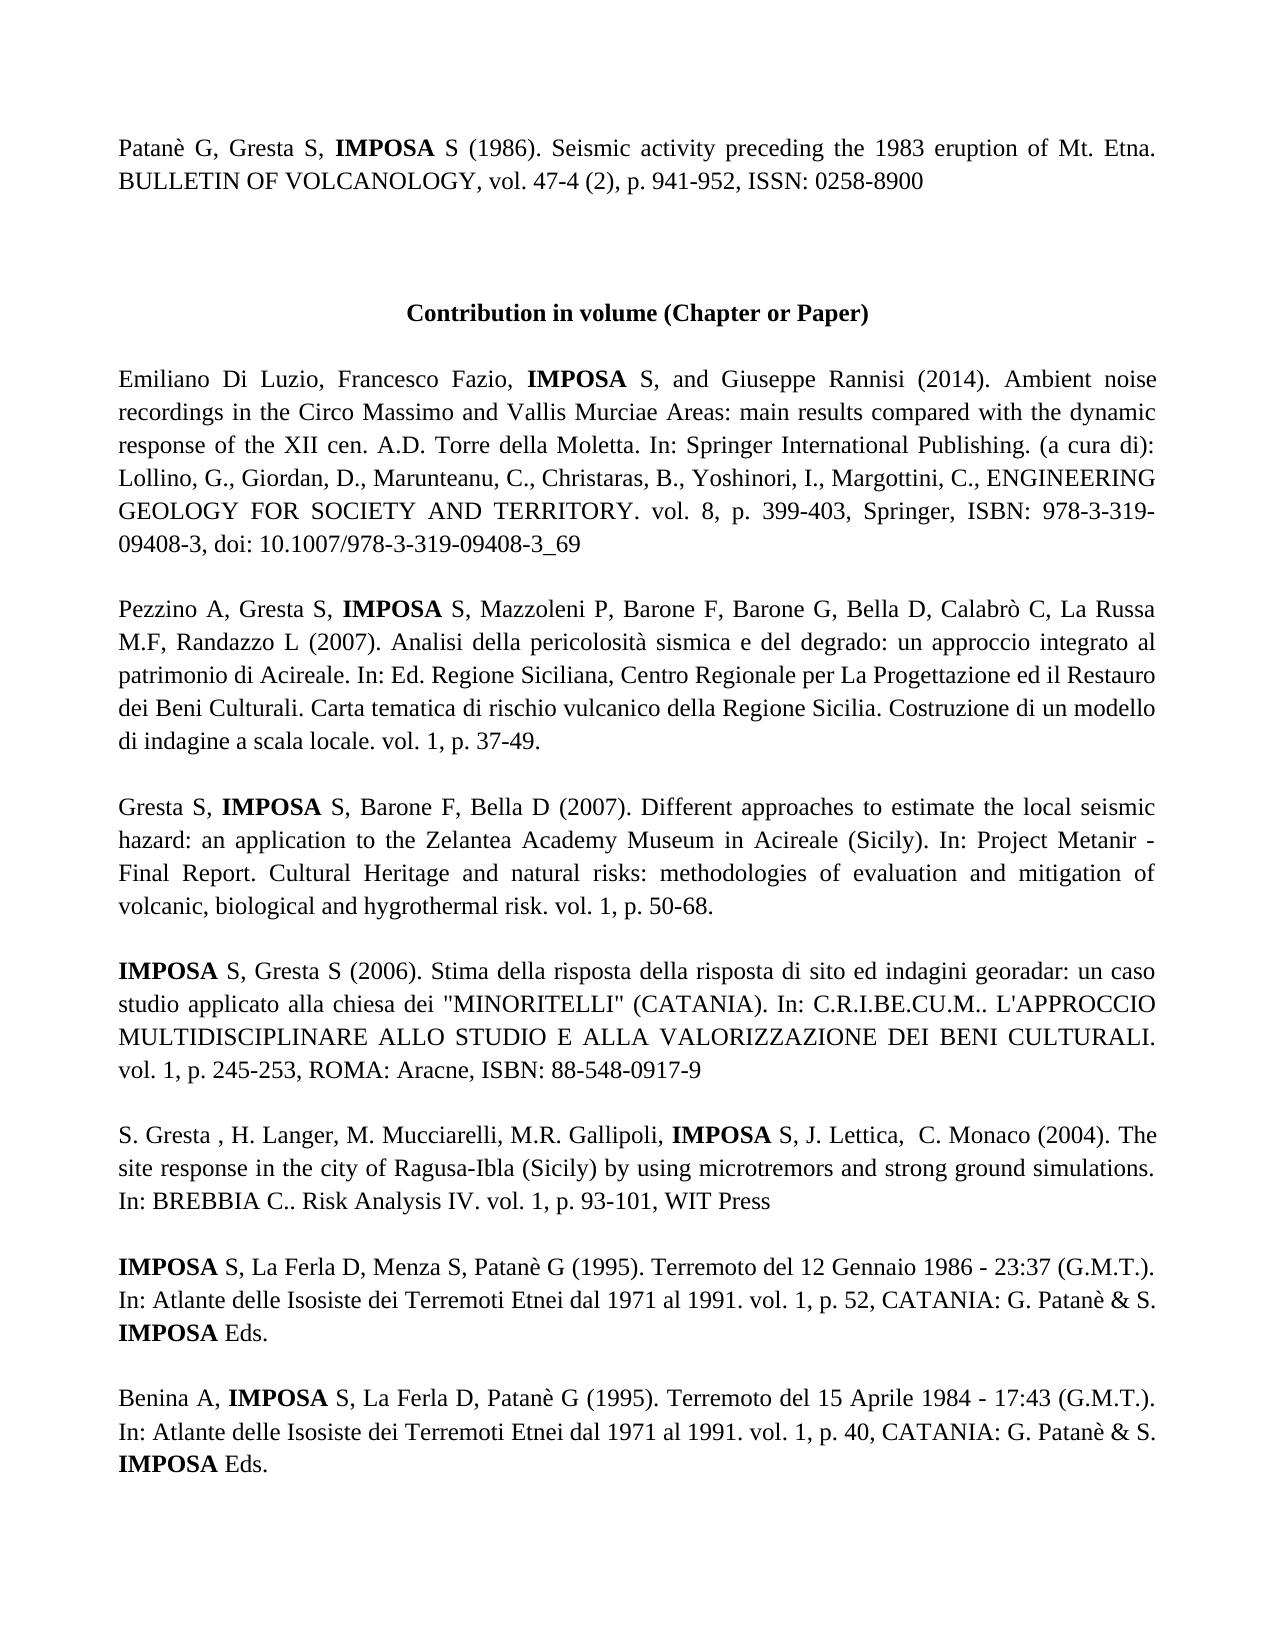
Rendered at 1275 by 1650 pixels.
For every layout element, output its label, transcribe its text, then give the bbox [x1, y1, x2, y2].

text Benina A, IMPOSA S, La Ferla D, Patanè G (1995). Terremoto del 15 Aprile 1984 - 17:43 (G.M.T.). In: Atlante delle Isosiste dei Terremoti Etnei dal 1971 al 1991. vol. 1, p. 40, CATANIA: G. Patanè & S. IMPOSA Eds. [118, 1383, 1157, 1478]
text Pezzino A, Gresta S, IMPOSA S, Mazzoleni P, Barone F, Barone G, Bella D, Calabrò C, La Russa M.F, Randazzo L (2007). Analisi della pericolosità sismica e del degrado: un approccio integrato al patrimonio di Acireale. In: Ed. Regione Siciliana, Centro Regionale per La Progettazione ed il Restauro dei Beni Culturali. Carta tematica di rischio vulcanico della Regione Sicilia. Costruzione di un modello di indagine a scala locale. vol. 1, p. 37-49. [118, 594, 1157, 755]
text Emiliano Di Luzio, Francesco Fazio, IMPOSA S, and Giuseppe Rannisi (2014). Ambient noise recordings in the Circo Massimo and Vallis Murciae Areas: main results compared with the dynamic response of the XII cen. A.D. Torre della Moletta. In: Springer International Publishing. (a cura di): Lollino, G., Giordan, D., Marunteanu, C., Christaras, B., Yoshinori, I., Margottini, C., ENGINEERING GEOLOGY FOR SOCIETY AND TERRITORY. vol. 8, p. 399-403, Springer, ISBN: 978-3-319-09408-3, doi: 10.1007/978-3-319-09408-3_69 [118, 364, 1157, 558]
text Contribution in volume (Chapter or Paper) [118, 298, 1157, 327]
text Gresta S, IMPOSA S, Barone F, Bella D (2007). Different approaches to estimate the local seismic hazard: an application to the Zelantea Academy Museum in Acireale (Sicily). In: Project Metanir - Final Report. Cultural Heritage and natural risks: methodologies of evaluation and mitigation of volcanic, biological and hygrothermal risk. vol. 1, p. 50-68. [118, 792, 1157, 919]
text S. Gresta , H. Langer, M. Mucciarelli, M.R. Gallipoli, IMPOSA S, J. Lettica, C. Monaco (2004). The site response in the city of Ragusa-Ibla (Sicily) by using microtremors and strong ground simulations. In: BREBBIA C.. Risk Analysis IV. vol. 1, p. 93-101, WIT Press [118, 1120, 1157, 1215]
text Patanè G, Gresta S, IMPOSA S (1986). Seismic activity preceding the 1983 eruption of Mt. Etna. BULLETIN OF VOLCANOLOGY, vol. 47-4 (2), p. 941-952, ISSN: 0258-8900 [118, 133, 1157, 195]
text IMPOSA S, Gresta S (2006). Stima della risposta della risposta di sito ed indagini georadar: un caso studio applicato alla chiesa dei "MINORITELLI" (CATANIA). In: C.R.I.BE.CU.M.. L'APPROCCIO MULTIDISCIPLINARE ALLO STUDIO E ALLA VALORIZZAZIONE DEI BENI CULTURALI. vol. 1, p. 245-253, ROMA: Aracne, ISBN: 88-548-0917-9 [118, 956, 1157, 1084]
text IMPOSA S, La Ferla D, Menza S, Patanè G (1995). Terremoto del 12 Gennaio 1986 - 23:37 (G.M.T.). In: Atlante delle Isosiste dei Terremoti Etnei dal 1971 al 1991. vol. 1, p. 52, CATANIA: G. Patanè & S. IMPOSA Eds. [118, 1252, 1157, 1347]
